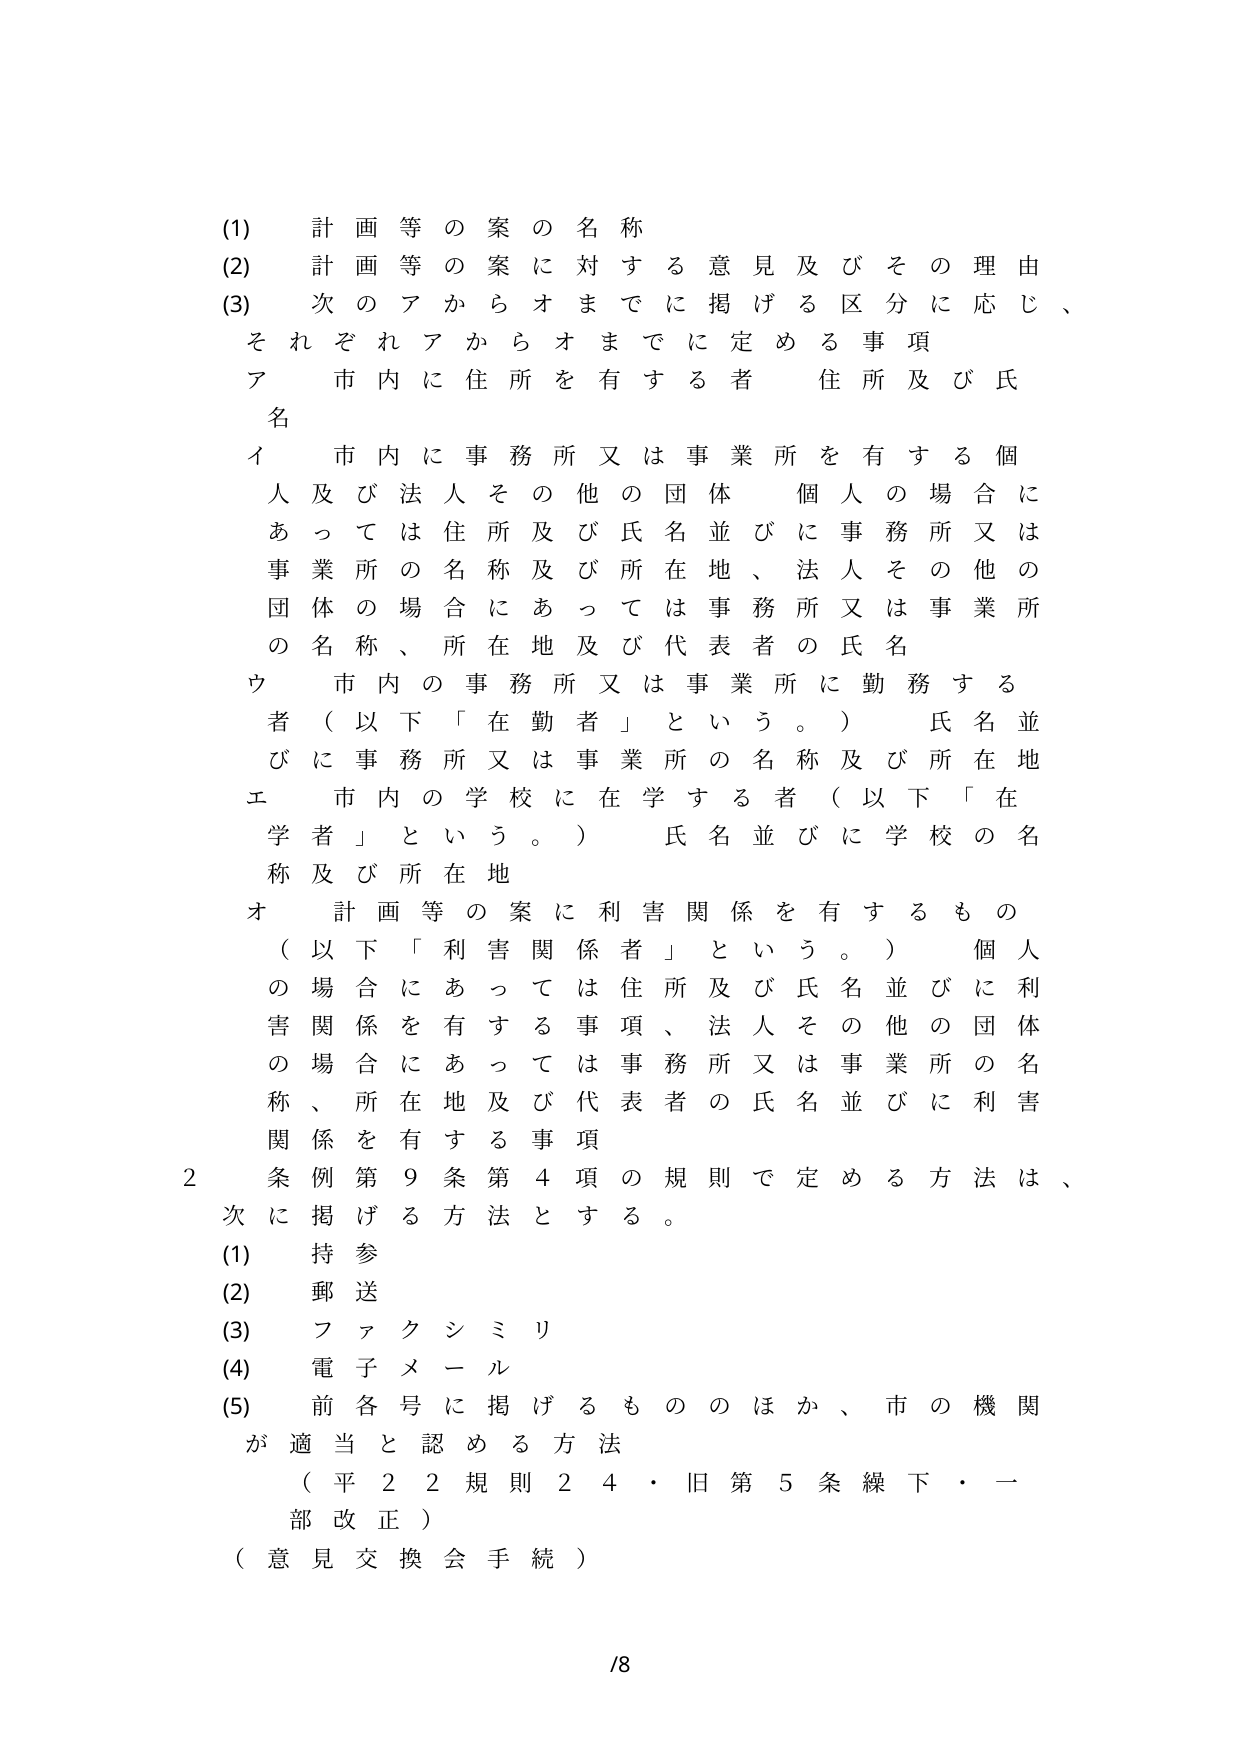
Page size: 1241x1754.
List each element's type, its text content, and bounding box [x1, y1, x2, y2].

text ２ 条例第９条第４項の規則で定める方法は、次に掲げる方法とする。 [178, 1158, 1062, 1234]
text (1) 持参 [201, 1234, 1062, 1272]
text エ 市内の学校に在学する者（以下「在学者」という。） 氏名並びに学校の名称及び所在地 [224, 778, 1062, 892]
text ア 市内に住所を有する者 住所及び氏名 [224, 359, 1062, 436]
text （意見交換会手続） [201, 1538, 1062, 1576]
text （平２２規則２４・旧第５条繰下・一部改正） [270, 1462, 1062, 1538]
text (3) 次のアからオまでに掲げる区分に応じ、それぞれアからオまでに定める事項 [201, 283, 1062, 359]
text (3) ファクシミリ [201, 1310, 1062, 1348]
text イ 市内に事務所又は事業所を有する個人及び法人その他の団体 個人の場合にあっては住所及び氏名並びに事務所又は事業所の名称及び所在地、法人その他の団体の場合にあっては事務所又は事業所の名称、所在地及び代表者の氏名 [224, 436, 1062, 664]
text (5) 前各号に掲げるもののほか、市の機関が適当と認める方法 [201, 1386, 1062, 1462]
text (4) 電子メール [201, 1348, 1062, 1386]
text (2) 郵送 [201, 1272, 1062, 1310]
text ウ 市内の事務所又は事業所に勤務する者（以下「在勤者」という。） 氏名並びに事務所又は事業所の名称及び所在地 [224, 664, 1062, 778]
text (1) 計画等の案の名称 [201, 207, 1062, 245]
text (2) 計画等の案に対する意見及びその理由 [201, 245, 1062, 283]
text オ 計画等の案に利害関係を有するもの（以下「利害関係者」という。） 個人の場合にあっては住所及び氏名並びに利害関係を有する事項、法人その他の団体の場合にあっては事務所又は事業所の名称、所在地及び代表者の氏名並びに利害関係を有する事項 [224, 892, 1062, 1158]
